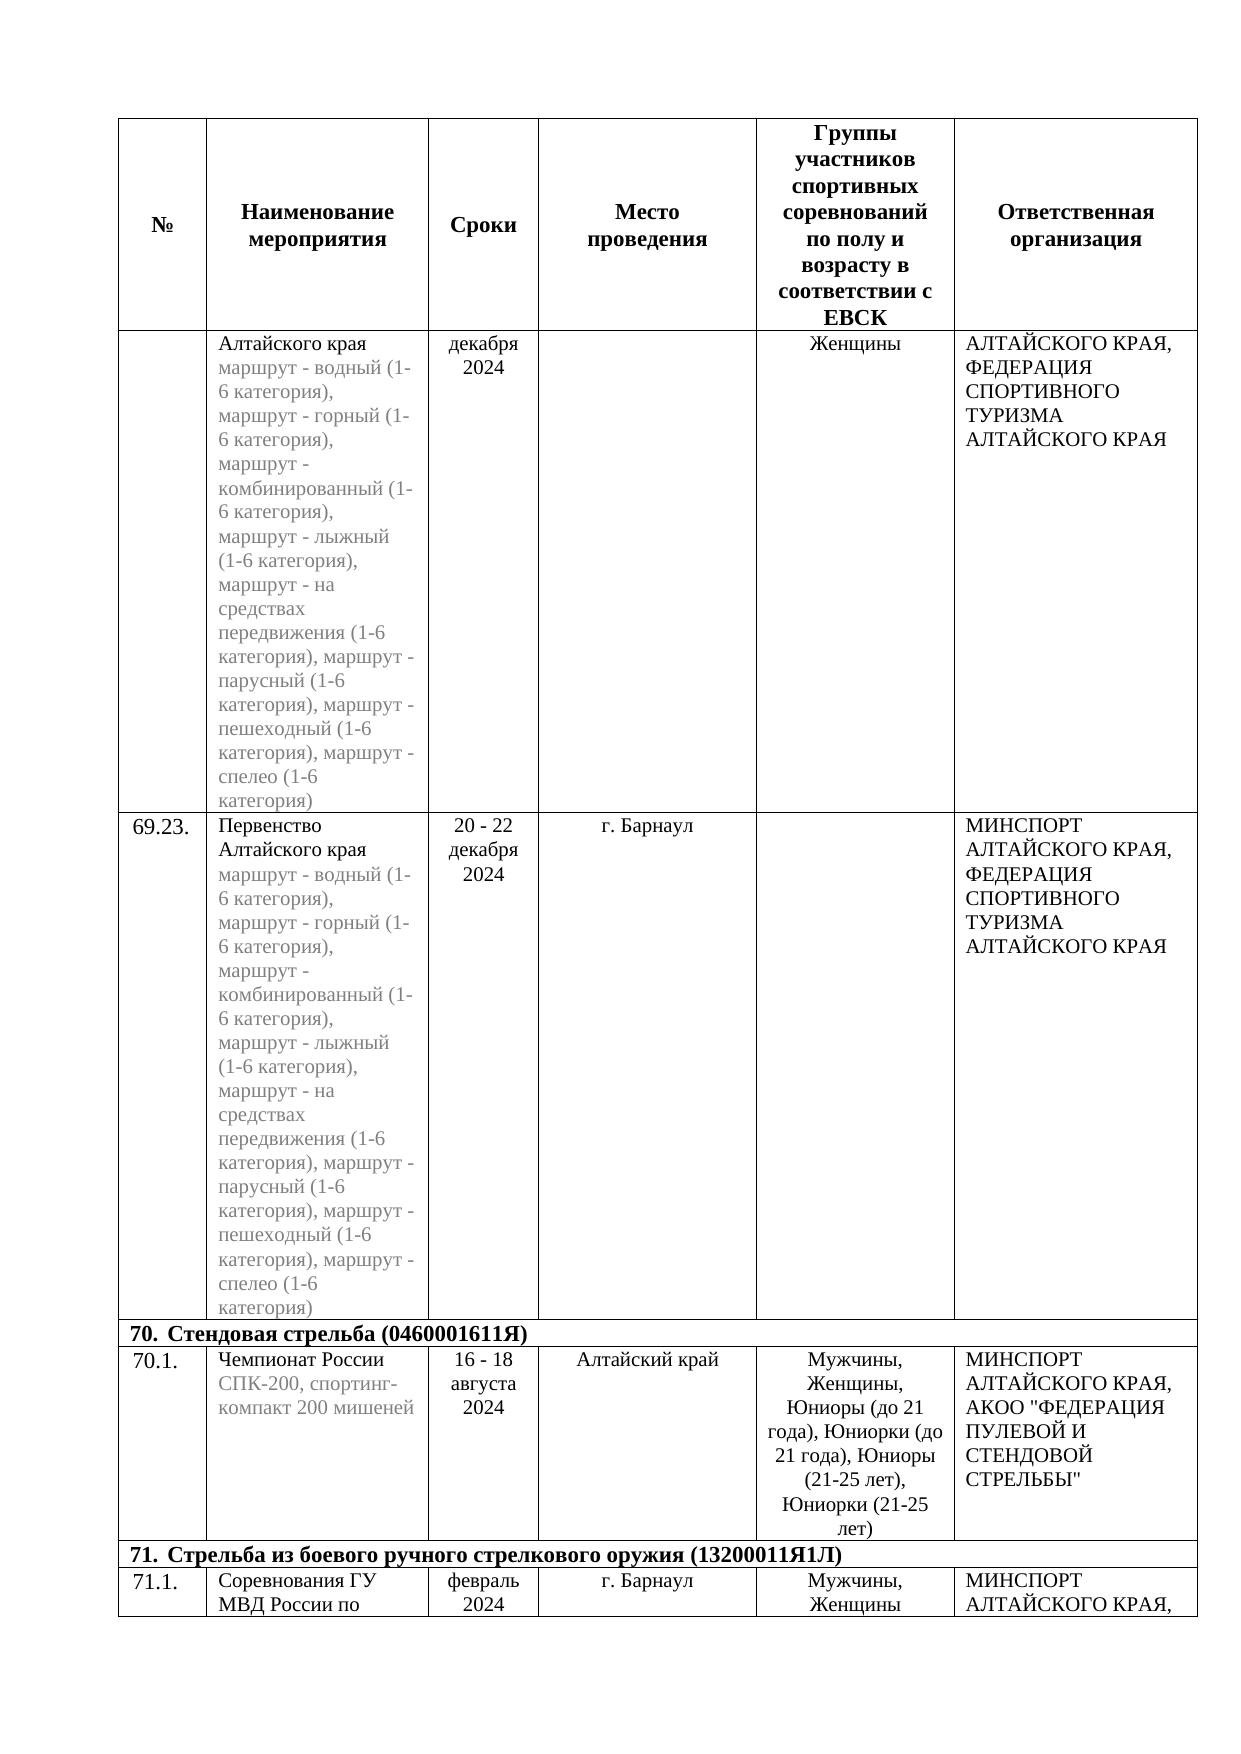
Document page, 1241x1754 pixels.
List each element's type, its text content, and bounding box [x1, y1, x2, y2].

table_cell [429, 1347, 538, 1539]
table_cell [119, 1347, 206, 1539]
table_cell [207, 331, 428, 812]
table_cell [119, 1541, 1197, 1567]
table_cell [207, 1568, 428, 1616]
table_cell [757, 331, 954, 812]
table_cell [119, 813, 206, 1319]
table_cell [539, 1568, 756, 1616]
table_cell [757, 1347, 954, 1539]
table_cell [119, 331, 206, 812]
table_header № [119, 119, 206, 330]
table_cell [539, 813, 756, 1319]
table_header Сроки [429, 119, 538, 330]
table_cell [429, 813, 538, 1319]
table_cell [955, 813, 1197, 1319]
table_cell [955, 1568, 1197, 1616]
table_header Место проведения [539, 119, 756, 330]
table_header Группы участников спортивных соревнований по полу и возрасту в соответствии с ЕВСК [757, 119, 954, 330]
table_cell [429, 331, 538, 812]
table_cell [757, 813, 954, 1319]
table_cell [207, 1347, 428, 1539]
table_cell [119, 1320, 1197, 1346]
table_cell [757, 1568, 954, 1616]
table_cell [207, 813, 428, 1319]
table_header Наименование мероприятия [207, 119, 428, 330]
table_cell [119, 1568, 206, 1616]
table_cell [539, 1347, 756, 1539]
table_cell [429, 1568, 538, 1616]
table_header Ответственная организация [955, 119, 1197, 330]
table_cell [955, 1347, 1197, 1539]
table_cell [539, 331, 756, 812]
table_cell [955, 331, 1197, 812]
